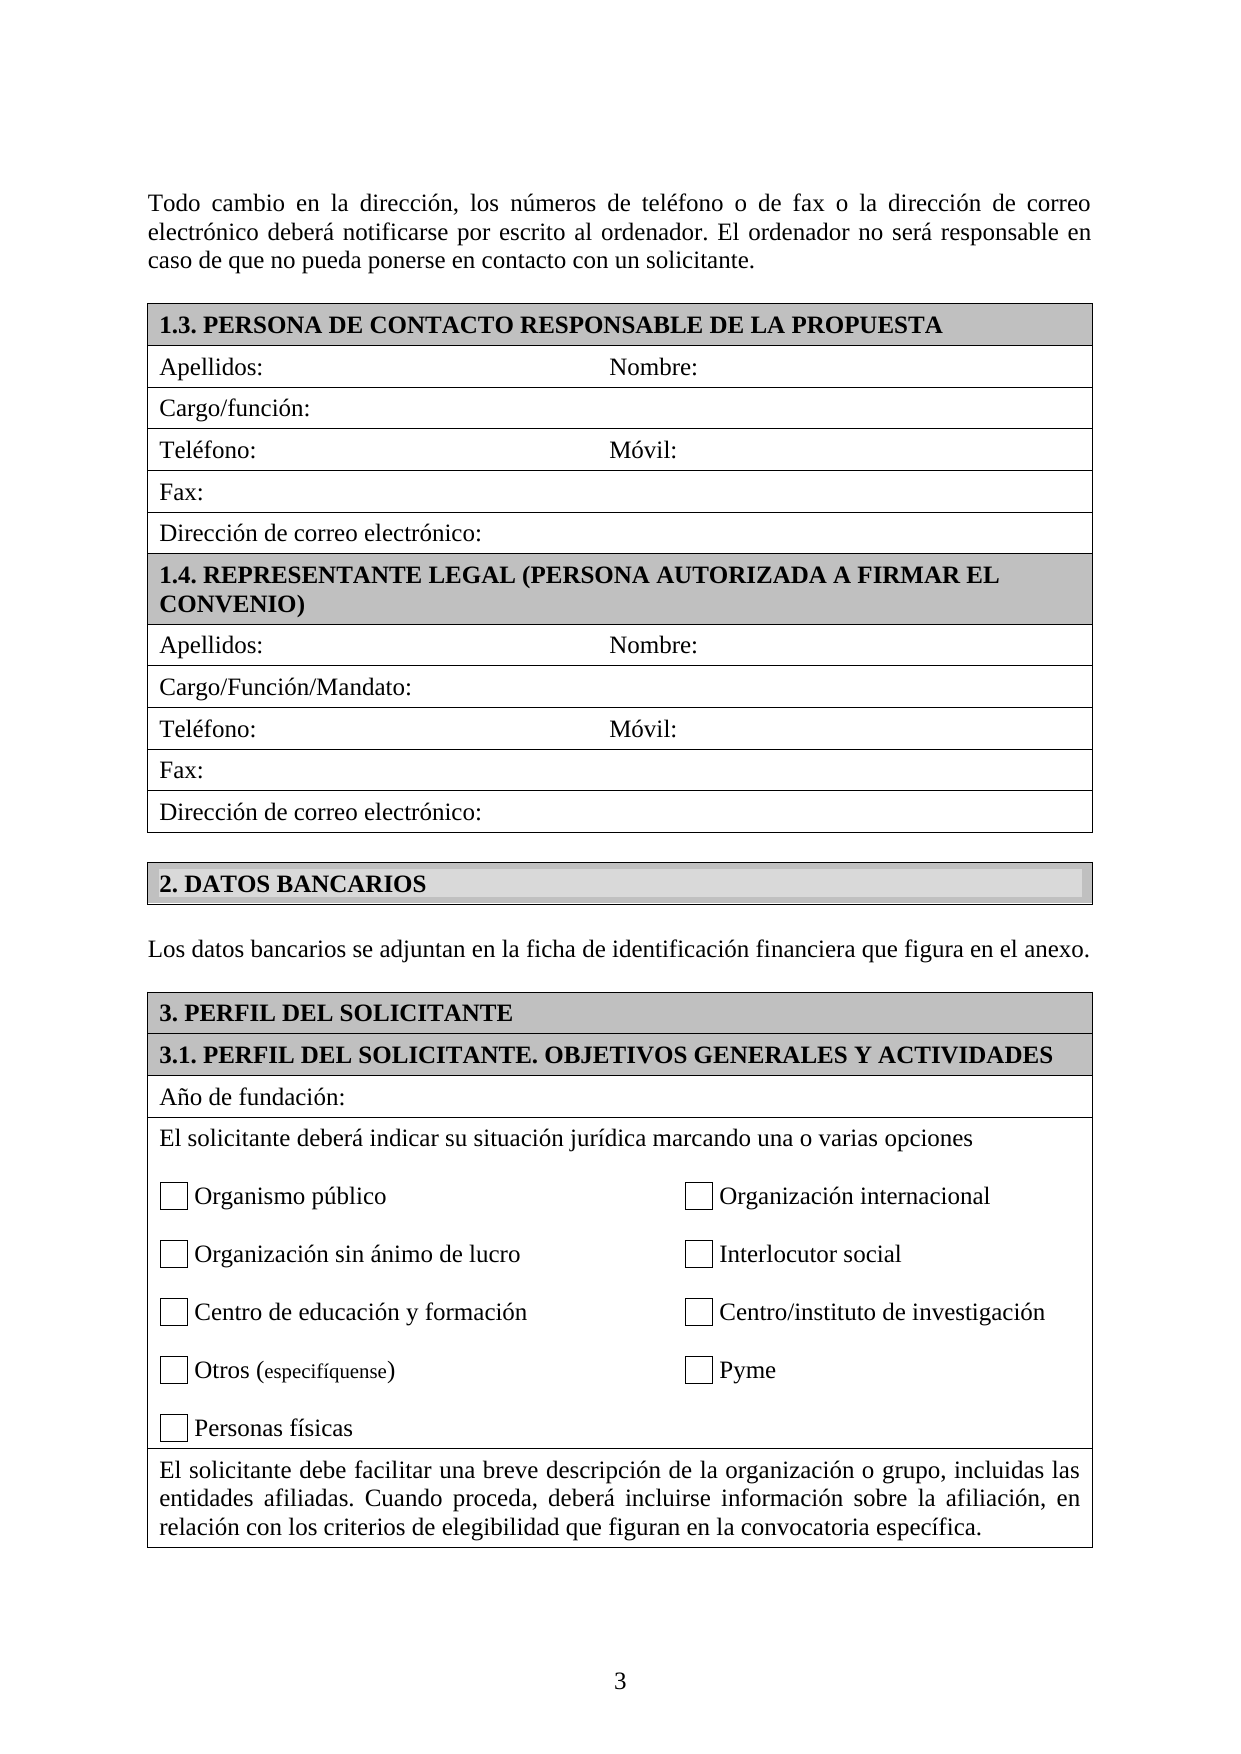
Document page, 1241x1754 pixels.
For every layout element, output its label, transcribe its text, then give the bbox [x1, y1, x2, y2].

table_cell Cargo/función: [148, 388, 1092, 428]
table_cell El solicitante debe facilitar una breve descripción de la organización o grupo, incluidas las entidades afiliadas. Cuando proceda, deberá incluirse información sobre la afiliación, en relación con los criterios de elegibilidad que figuran en la convocatoria específica. [148, 1449, 1092, 1547]
table_cell El solicitante deberá indicar su situación jurídica marcando una o varias opciones Organismo público Organización internacional Organización sin ánimo de lucro Interlocutor social Centro de educación y formación Centro/instituto de investigación Otros (especifíquense) Pyme Personas físicas [148, 1118, 1092, 1448]
table_cell Dirección de correo electrónico: [148, 513, 1092, 553]
table_header 1.3. PERSONA DE CONTACTO RESPONSABLE DE LA PROPUESTA [148, 304, 1092, 345]
table_cell Teléfono: Móvil: [148, 708, 1092, 749]
table_header 2. DATOS BANCARIOS [148, 863, 1092, 903]
table_cell Cargo/Función/Mandato: [148, 666, 1092, 707]
table_cell 3.1. PERFIL DEL SOLICITANTE. OBJETIVOS GENERALES Y ACTIVIDADES [148, 1034, 1092, 1075]
text Todo cambio en la dirección, los números de teléfono o de fax o la dirección de correo electrónico deberá notificarse por escrito al ordenador. El ordenador no será responsable en caso de que no pueda ponerse en contacto con un solicitante. [148, 188, 1092, 274]
table_cell Dirección de correo electrónico: [148, 791, 1092, 832]
text Los datos bancarios se adjuntan en la ficha de identificación financiera que figura en el anexo. [148, 934, 1092, 962]
table_header 3. PERFIL DEL SOLICITANTE [148, 993, 1092, 1033]
table_cell Apellidos: Nombre: [148, 625, 1092, 665]
table_cell Fax: [148, 750, 1092, 790]
table_cell Año de fundación: [148, 1076, 1092, 1117]
table_cell Fax: [148, 471, 1092, 512]
table_cell Teléfono: Móvil: [148, 429, 1092, 470]
table_cell 1.4. REPRESENTANTE LEGAL (PERSONA AUTORIZADA A FIRMAR EL CONVENIO) [148, 554, 1092, 624]
table_cell Apellidos: Nombre: [148, 346, 1092, 387]
